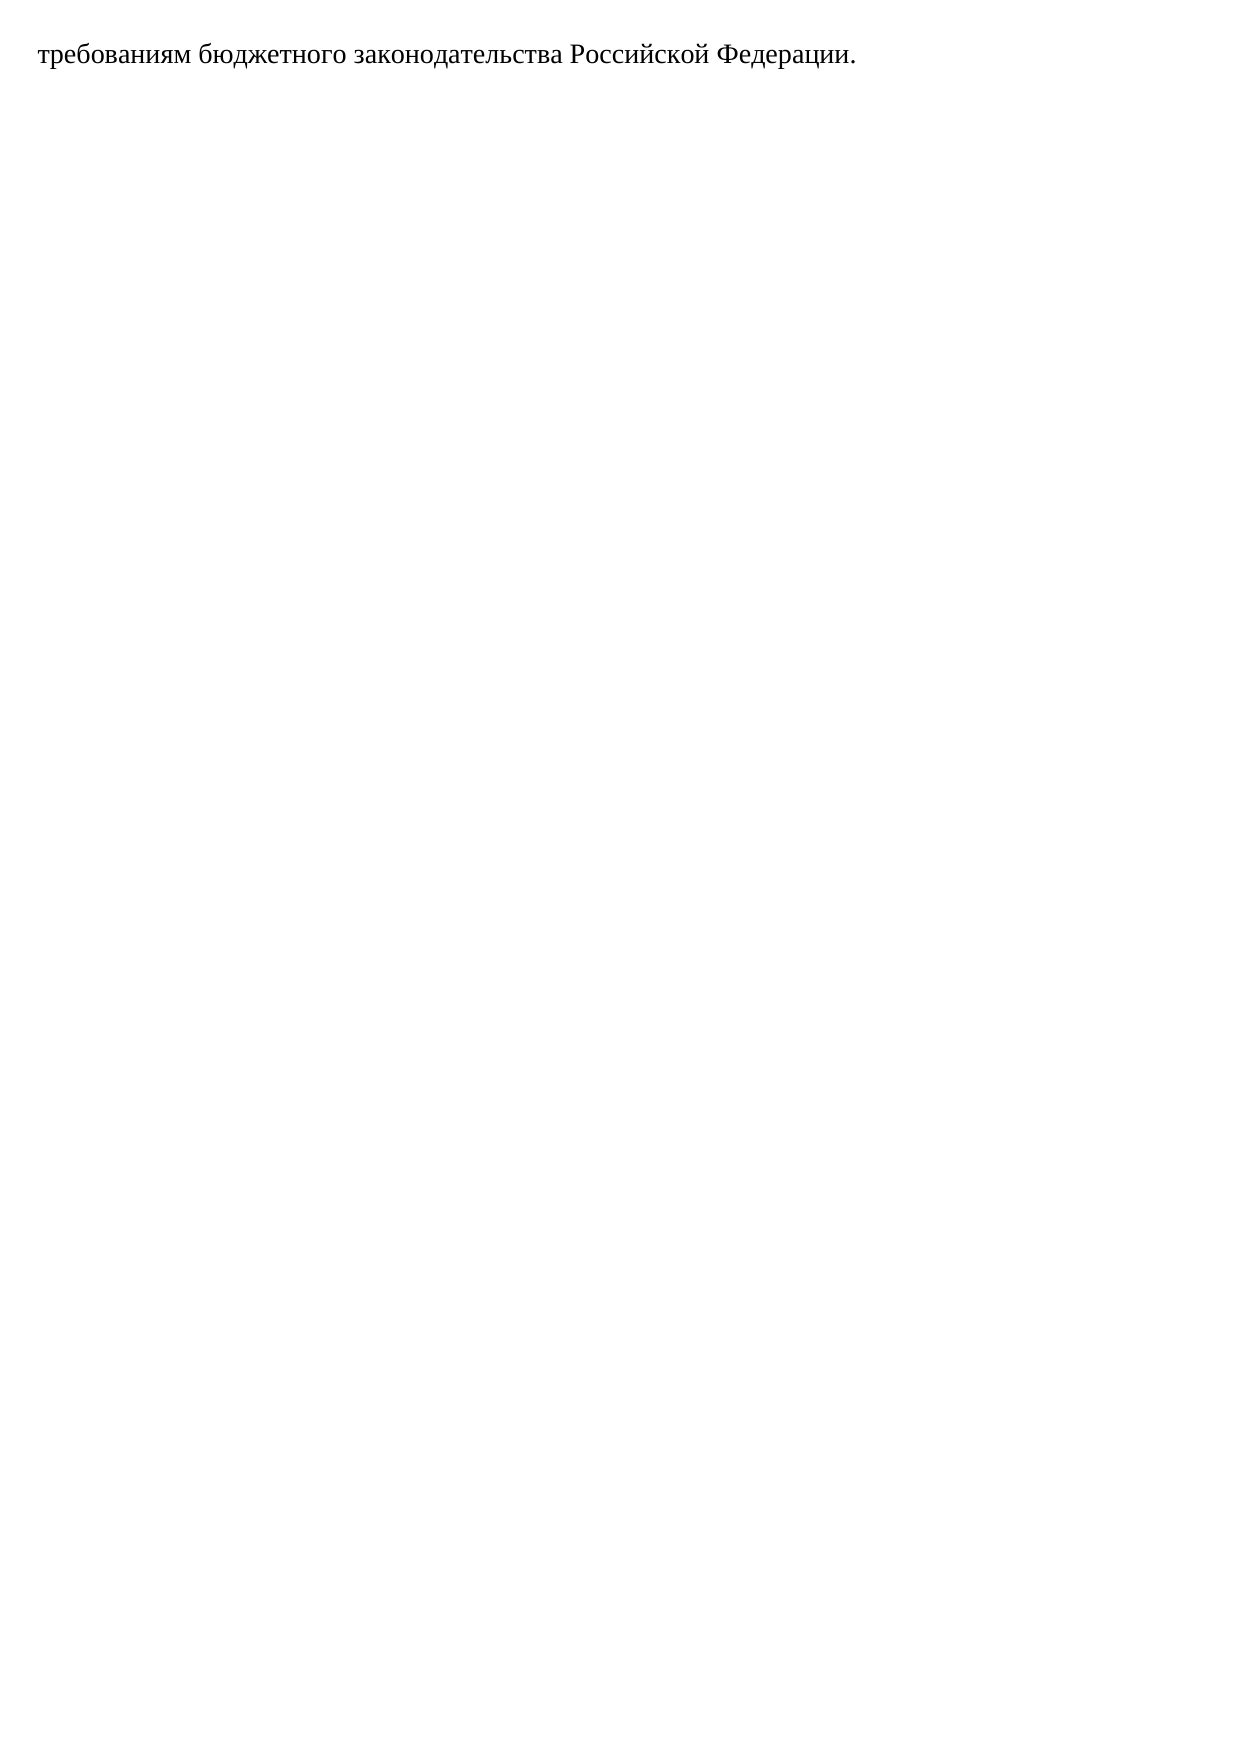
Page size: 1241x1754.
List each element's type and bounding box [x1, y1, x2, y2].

text [37, 37, 1203, 70]
